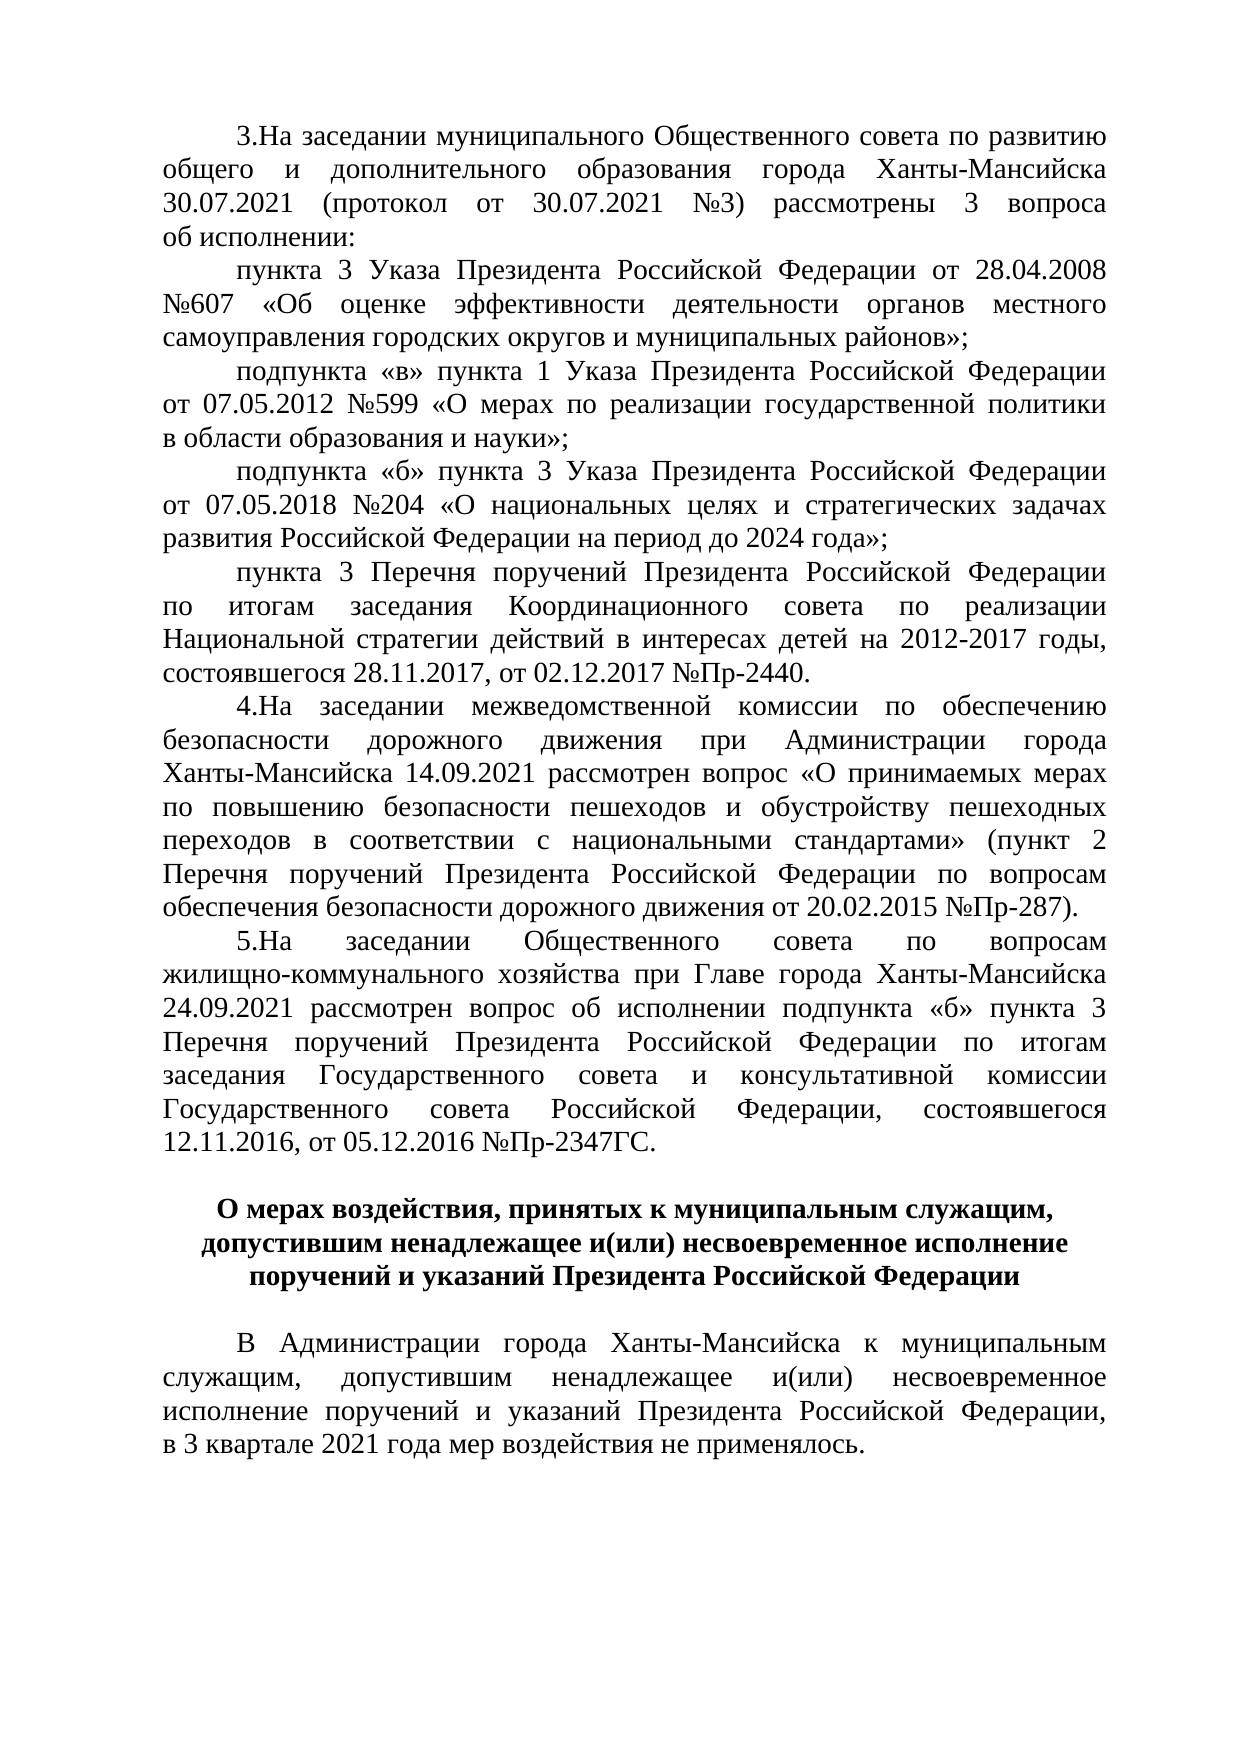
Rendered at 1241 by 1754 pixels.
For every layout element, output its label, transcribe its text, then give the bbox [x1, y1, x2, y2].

text поручений и указаний Президента Российской Федерации [162, 1258, 1107, 1292]
text 3.На заседании муниципального Общественного совета по развитию общего и дополнительного образования города Ханты-Мансийска 30.07.2021 (протокол от 30.07.2021 №3) рассмотрены 3 вопроса об исполнении: [162, 118, 1107, 252]
text пункта 3 Перечня поручений Президента Российской Федерации по итогам заседания Координационного совета по реализации Национальной стратегии действий в интересах детей на 2012-2017 годы, состоявшегося 28.11.2017, от 02.12.2017 №Пр-2440. [162, 554, 1107, 688]
text подпункта «в» пункта 1 Указа Президента Российской Федерации от 07.05.2012 №599 «О мерах по реализации государственной политики в области образования и науки»; [162, 353, 1107, 453]
text В Администрации города Ханты-Мансийска к муниципальным служащим, допустившим ненадлежащее и(или) несвоевременное исполнение поручений и указаний Президента Российской Федерации, в 3 квартале 2021 года мер воздействия не применялось. [162, 1326, 1107, 1460]
text О мерах воздействия, принятых к муниципальным служащим, [162, 1191, 1107, 1225]
text подпункта «б» пункта 3 Указа Президента Российской Федерации от 07.05.2018 №204 «О национальных целях и стратегических задачах развития Российской Федерации на период до 2024 года»; [162, 453, 1107, 554]
text допустившим ненадлежащее и(или) несвоевременное исполнение [162, 1225, 1107, 1258]
text 4.На заседании межведомственной комиссии по обеспечению безопасности дорожного движения при Администрации города Ханты-Мансийска 14.09.2021 рассмотрен вопрос «О принимаемых мерах по повышению безопасности пешеходов и обустройству пешеходных переходов в соответствии с национальными стандартами» (пункт 2 Перечня поручений Президента Российской Федерации по вопросам обеспечения безопасности дорожного движения от 20.02.2015 №Пр-287). [162, 688, 1107, 923]
text 5.На заседании Общественного совета по вопросам жилищно-коммунального хозяйства при Главе города Ханты-Мансийска 24.09.2021 рассмотрен вопрос об исполнении подпункта «б» пункта 3 Перечня поручений Президента Российской Федерации по итогам заседания Государственного совета и консультативной комиссии Государственного совета Российской Федерации, состоявшегося 12.11.2016, от 05.12.2016 №Пр-2347ГС. [162, 923, 1107, 1158]
text пункта 3 Указа Президента Российской Федерации от 28.04.2008 №607 «Об оценке эффективности деятельности органов местного самоуправления городских округов и муниципальных районов»; [162, 252, 1107, 353]
